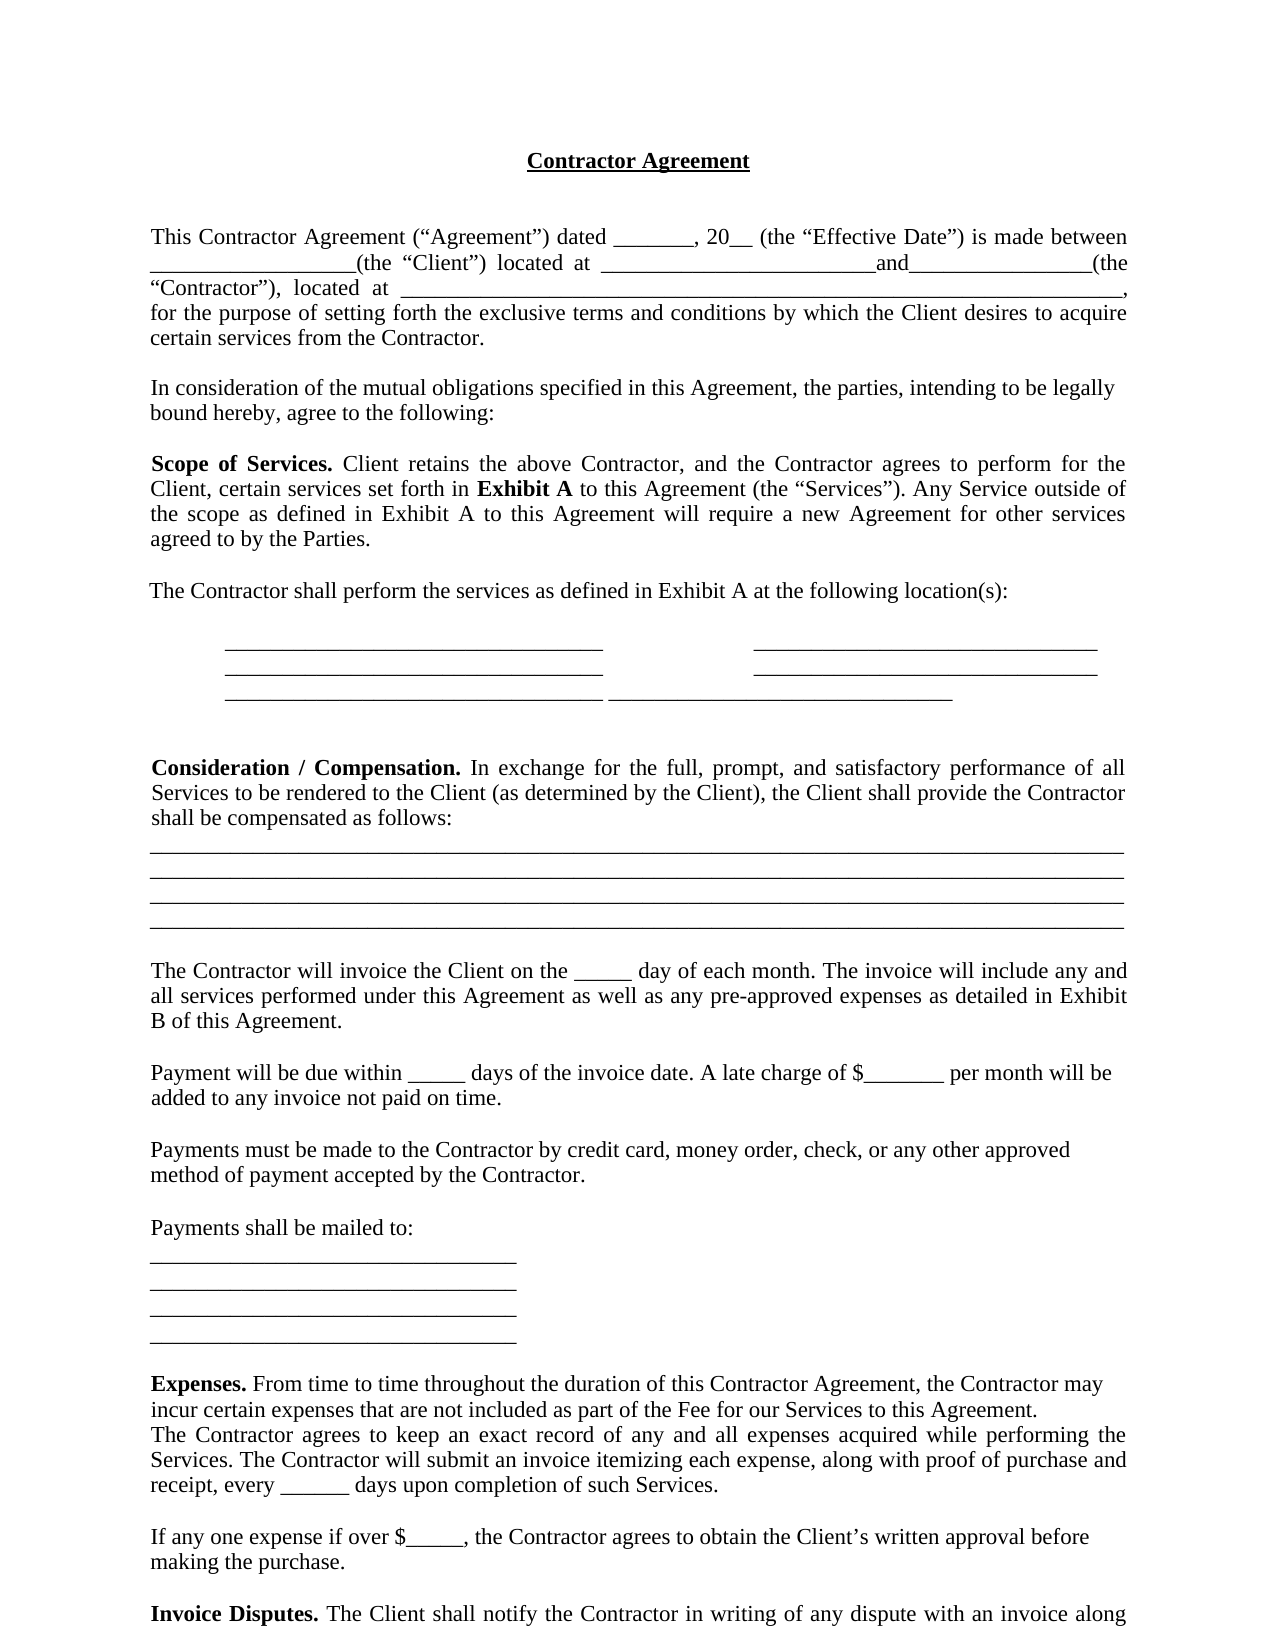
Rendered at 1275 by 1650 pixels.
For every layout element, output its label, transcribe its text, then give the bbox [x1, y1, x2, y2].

text The Contractor agrees to keep an exact record of any and all expenses acquired while performing the Services. The Contractor will submit an invoice itemizing each expense, along with proof of purchase and receipt, every ______ days upon completion of such Services. [150, 1422, 1128, 1497]
text Payments must be made to the Contractor by credit card, money order, check, or any other approved method of payment accepted by the Contractor. [150, 1137, 1128, 1187]
text ________________________________ [150, 1293, 1129, 1319]
text Payment will be due within _____ days of the invoice date. A late charge of $_______ per month will be added to any invoice not paid on time. [150, 1060, 1127, 1110]
text _________________________________ ______________________________ _________________________________ ______________________________ _________________________________ ______________________________ [225, 628, 1097, 703]
text Scope of Services. Client retains the above Contractor, and the Contractor agrees to perform for the Client, certain services set forth in Exhibit A to this Agreement (the “Services”). Any Service outside of the scope as defined in Exhibit A to this Agreement will require a new Agreement for other services agreed to by the Parties. [150, 451, 1127, 552]
text Payments shall be mailed to: [150, 1214, 1129, 1241]
text _____________________________________________________________________________________ _____________________________________________________________________________________ _____________________________________________________________________________________ _____________________________________________________________________________________ [150, 831, 1127, 931]
text The Contractor will invoice the Client on the _____ day of each month. The invoice will include any and all services performed under this Agreement as well as any pre-approved expenses as detailed in Exhibit B of this Agreement. [150, 958, 1129, 1033]
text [150, 1601, 1128, 1626]
text Contractor Agreement [0, 147, 750, 174]
text ________________________________ [150, 1319, 1129, 1346]
text Expenses. From time to time throughout the duration of this Contractor Agreement, the Contractor may incur certain expenses that are not included as part of the Fee for our Services to this Agreement. [151, 1372, 1128, 1422]
text The Contractor shall perform the services as defined in Exhibit A at the following location(s): [0, 577, 1009, 603]
text If any one expense if over $_____, the Contractor agrees to obtain the Client’s written approval before making the purchase. [150, 1524, 1127, 1574]
text ________________________________ [150, 1267, 1129, 1293]
text In consideration of the mutual obligations specified in this Agreement, the parties, intending to be legally bound hereby, agree to the following: [150, 376, 1128, 426]
text This Contractor Agreement (“Agreement”) dated _______, 20__ (the “Effective Date”) is made between __________________(the “Client”) located at ________________________and________________(the “Contractor”), located at _______________________________________________________________, for the purpose of setting forth the exclusive terms and conditions by which the Client desires to acquire certain services from the Contractor. [150, 225, 1129, 350]
text ________________________________ [150, 1241, 1129, 1267]
text Consideration / Compensation. In exchange for the full, prompt, and satisfactory performance of all Services to be rendered to the Client (as determined by the Client), the Client shall provide the Contractor shall be compensated as follows: [151, 755, 1127, 830]
